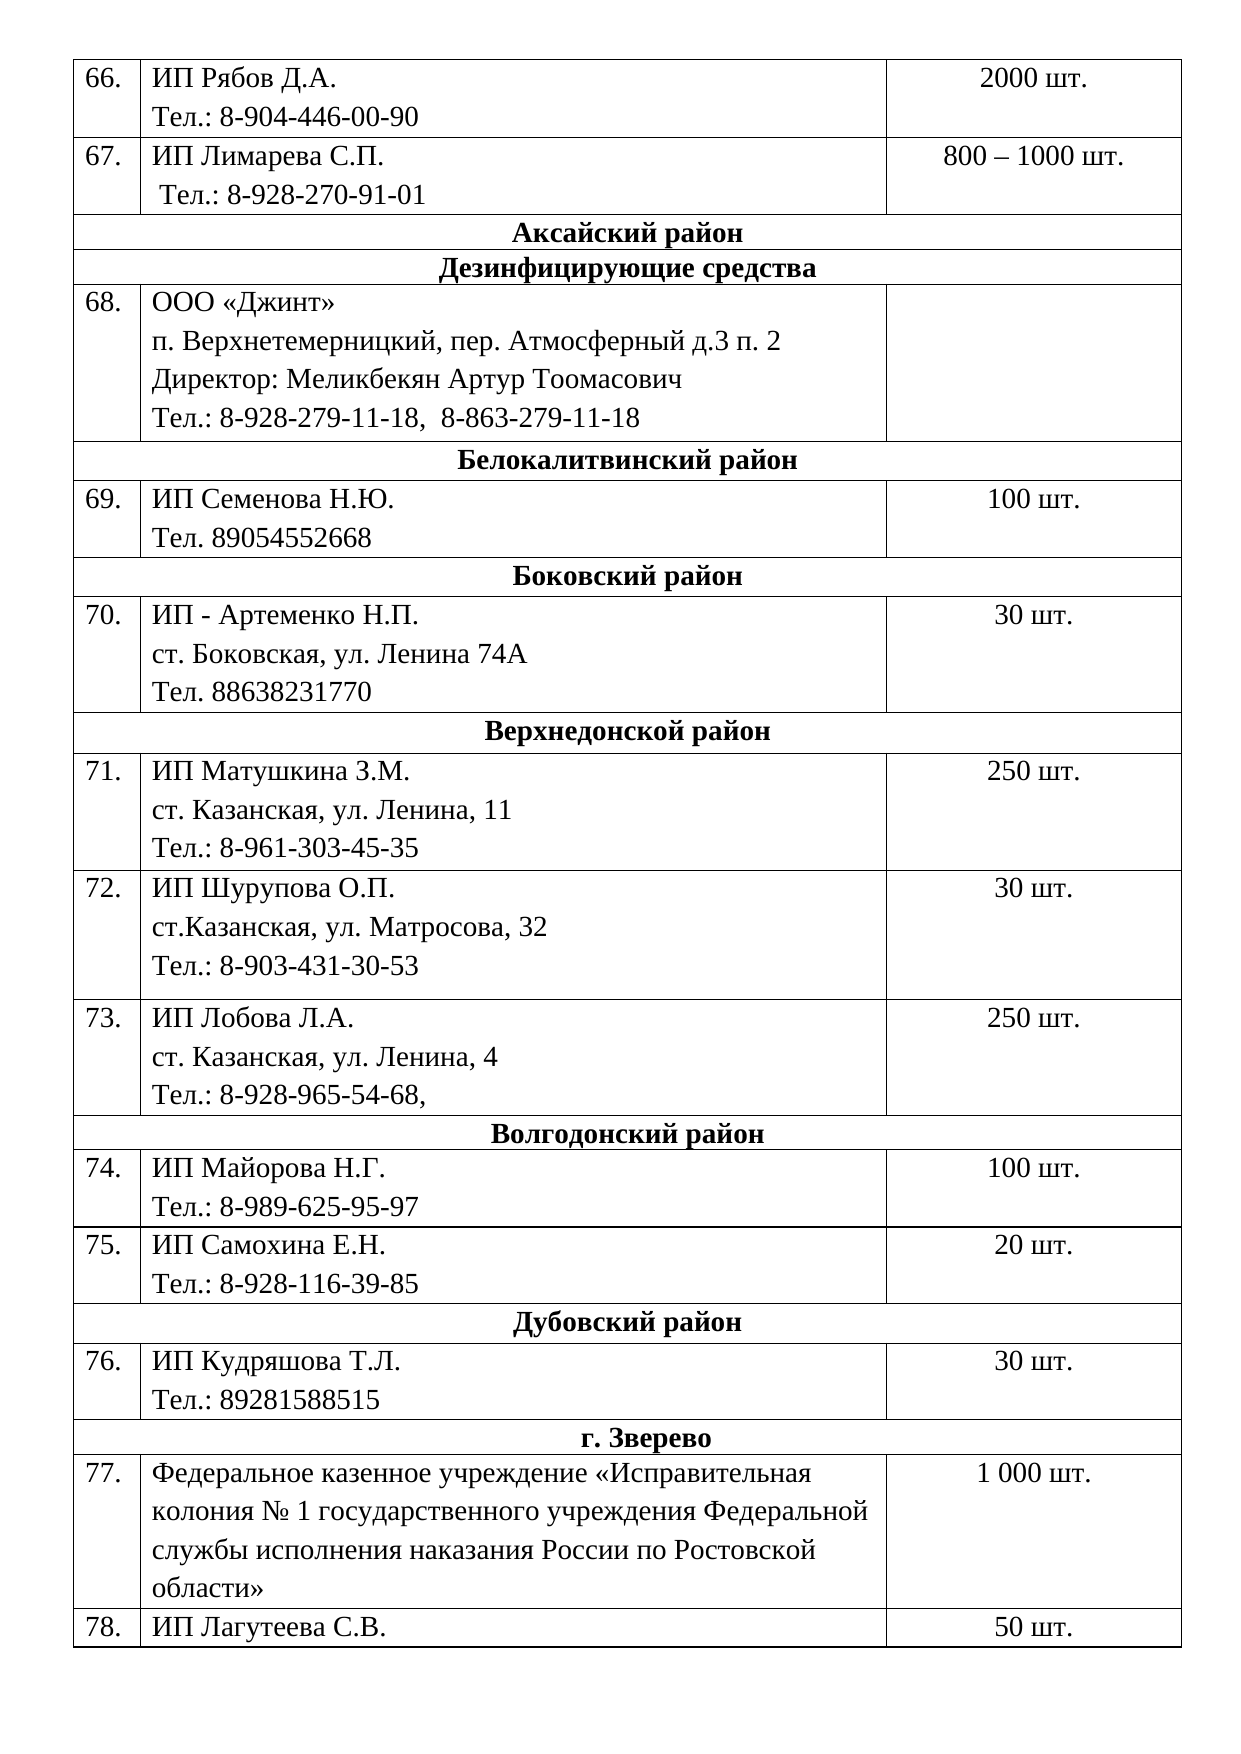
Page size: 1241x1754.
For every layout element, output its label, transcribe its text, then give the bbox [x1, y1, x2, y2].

table_cell Белокалитвинский район [74, 442, 1181, 480]
table_cell 100 шт. [887, 1150, 1181, 1226]
table_cell [74, 1344, 140, 1419]
table_cell ИП - Артеменко Н.П. ст. Боковская, ул. Ленина 74А Тел. 88638231770 [141, 597, 886, 712]
table_cell 30 шт. [887, 597, 1181, 712]
table_cell ИП Лобова Л.А. ст. Казанская, ул. Ленина, 4 Тел.: 8-928-965-54-68, [141, 1000, 886, 1115]
table_cell [74, 1455, 140, 1608]
table_cell [74, 1609, 140, 1646]
table_cell 250 шт. [887, 754, 1181, 869]
table_cell Федеральное казенное учреждение «Исправительная колония № 1 государственного учреждения Федеральной службы исполнения наказания России по Ростовской области» [141, 1455, 886, 1608]
table_cell Волгодонский район [74, 1116, 1181, 1149]
table_cell 100 шт. [887, 481, 1181, 557]
table_cell 800 – 1000 шт. [887, 138, 1181, 214]
table_cell ИП Самохина Е.Н. Тел.: 8-928-116-39-85 [141, 1228, 886, 1303]
table_cell ИП Лимарева С.П. Тел.: 8-928-270-91-01 [141, 138, 886, 214]
table_cell [74, 481, 140, 557]
table_cell 30 шт. [887, 1344, 1181, 1419]
table_cell 250 шт. [887, 1000, 1181, 1115]
table_cell Боковский район [74, 558, 1181, 596]
table_cell [74, 597, 140, 712]
table_cell Аксайский район [74, 215, 1181, 249]
table_cell [74, 60, 140, 137]
table_cell Дубовский район [74, 1304, 1181, 1342]
table_cell 30 шт. [887, 871, 1181, 999]
table_cell 2000 шт. [887, 60, 1181, 137]
table_cell [74, 1150, 140, 1226]
table_cell ИП Кудряшова Т.Л. Тел.: 89281588515 [141, 1344, 886, 1419]
table_cell 20 шт. [887, 1228, 1181, 1303]
table_cell Верхнедонской район [74, 713, 1181, 752]
table_cell ИП Семенова Н.Ю. Тел. 89054552668 [141, 481, 886, 557]
table_cell [74, 1000, 140, 1115]
table_cell 1 000 шт. [887, 1455, 1181, 1608]
table_cell [74, 754, 140, 869]
table_cell [74, 285, 140, 441]
table_cell 50 шт. [887, 1609, 1181, 1646]
table_cell [887, 285, 1181, 441]
table_cell [74, 138, 140, 214]
table_cell [74, 1228, 140, 1303]
table_cell ИП Шурупова О.П. ст.Казанская, ул. Матросова, 32 Тел.: 8-903-431-30-53 [141, 871, 886, 999]
table_cell г. Зверево [74, 1420, 1181, 1454]
table_cell ИП Майорова Н.Г. Тел.: 8-989-625-95-97 [141, 1150, 886, 1226]
table_cell ИП Матушкина З.М. ст. Казанская, ул. Ленина, 11 Тел.: 8-961-303-45-35 [141, 754, 886, 869]
table_cell ИП Рябов Д.А. Тел.: 8-904-446-00-90 [141, 60, 886, 137]
table_cell Дезинфицирующие средства [74, 250, 1181, 283]
table_cell ООО «Джинт» п. Верхнетемерницкий, пер. Атмосферный д.3 п. 2 Директор: Меликбекян Артур Тоомасович Тел.: 8-928-279-11-18, 8-863-279-11-18 [141, 285, 886, 441]
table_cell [141, 1609, 886, 1646]
table_cell [74, 871, 140, 999]
